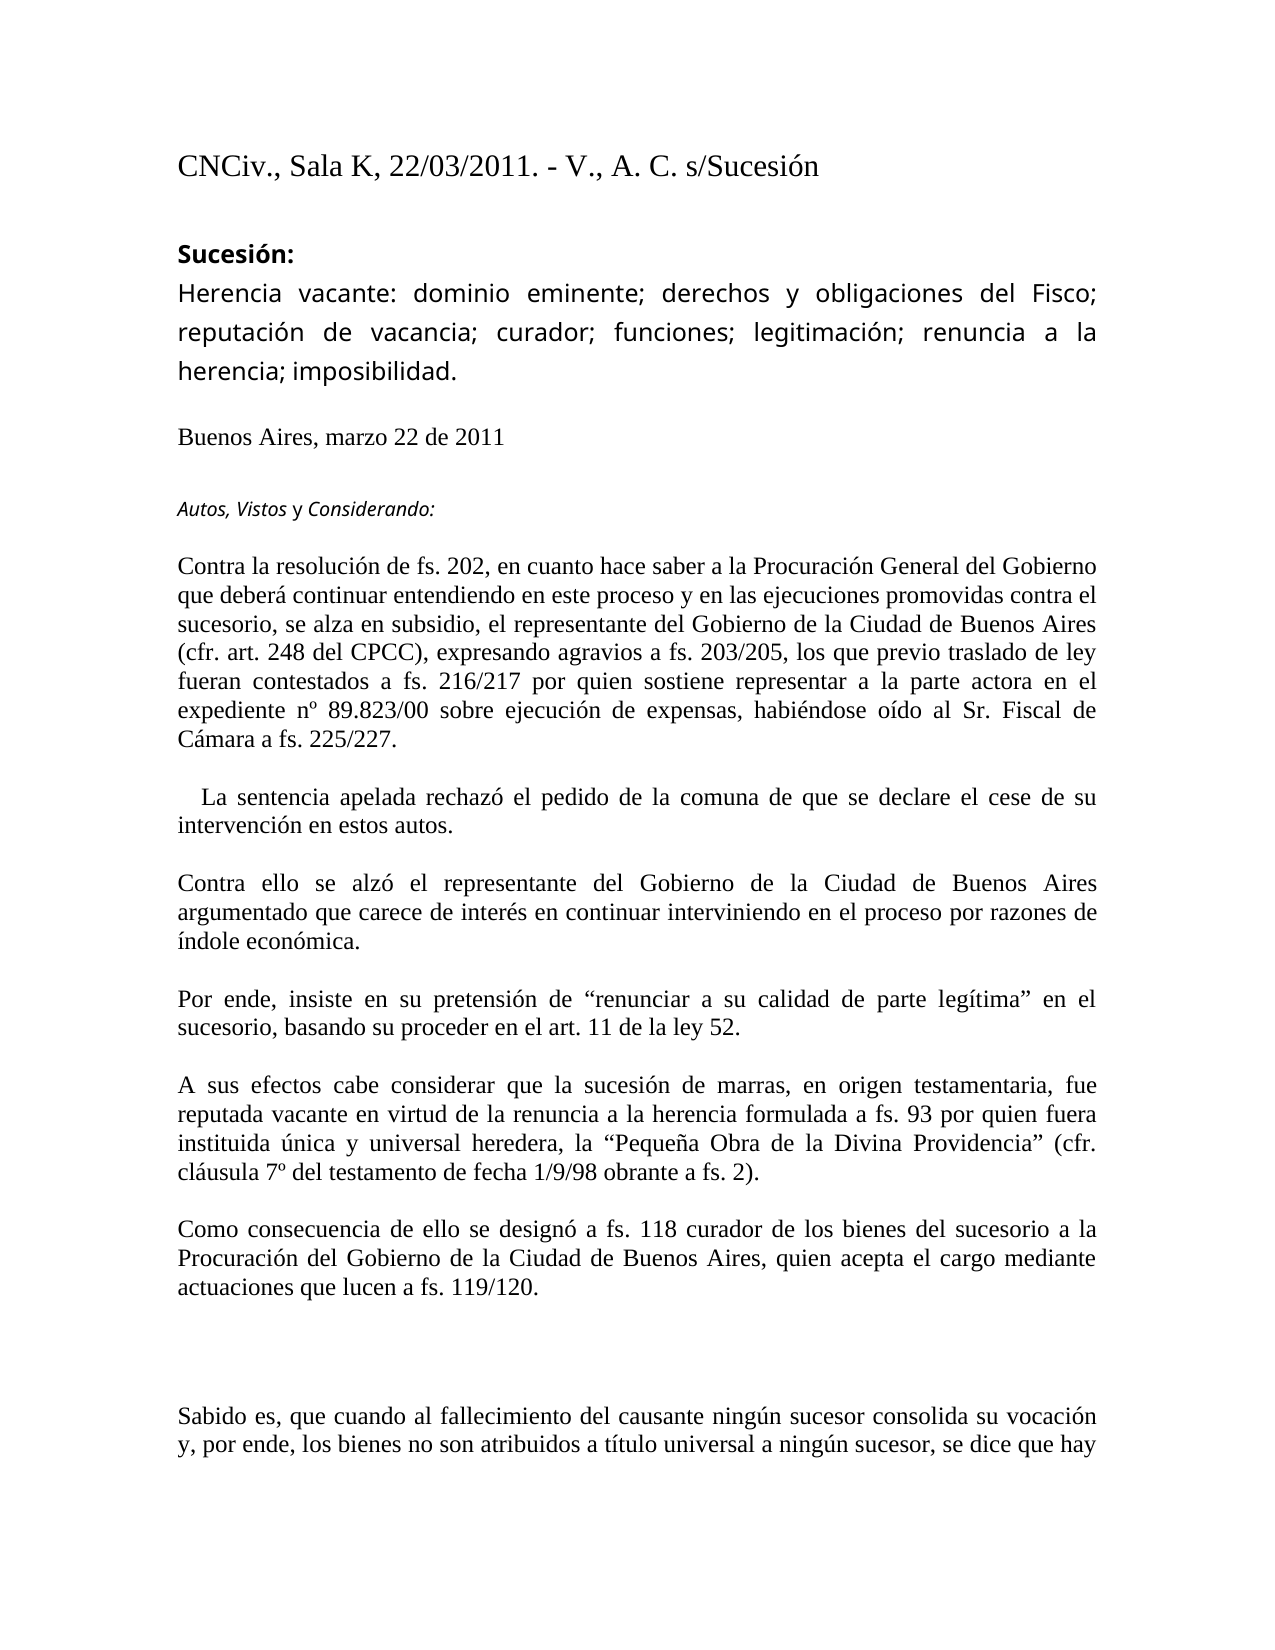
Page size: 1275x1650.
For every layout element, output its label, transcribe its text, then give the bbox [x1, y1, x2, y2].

text Contra la resolución de fs. 202, en cuanto hace saber a la Procuración General del Gobierno que deberá continuar entendiendo en este proceso y en las ejecuciones promovidas contra el sucesorio, se alza en subsidio, el representante del Gobierno de la Ciudad de Buenos Aires (cfr. art. 248 del CPCC), expresando agravios a fs. 203/205, los que previo traslado de ley fueran contestados a fs. 216/217 por quien sostiene representar a la parte actora en el expediente nº 89.823/00 sobre ejecución de expensas, habiéndose oído al Sr. Fiscal de Cámara a fs. 225/227. [177, 551, 1098, 752]
text Autos, Vistos y Considerando: [177, 480, 1098, 522]
text Sucesión: Herencia vacante: dominio eminente; derechos y obligaciones del Fisco; reputación de vacancia; curador; funciones; legitimación; renuncia a la herencia; imposibilidad. [177, 237, 1098, 388]
text Buenos Aires, marzo 22 de 2011 [177, 422, 1098, 451]
text Contra ello se alzó el representante del Gobierno de la Ciudad de Buenos Aires argumentado que carece de interés en continuar interviniendo en el proceso por razones de índole económica. [177, 868, 1098, 954]
text A sus efectos cabe considerar que la sucesión de marras, en origen testamentaria, fue reputada vacante en virtud de la renuncia a la herencia formulada a fs. 93 por quien fuera instituida única y universal heredera, la “Pequeña Obra de la Divina Providencia” (cfr. cláusula 7º del testamento de fecha 1/9/98 obrante a fs. 2). [177, 1070, 1098, 1185]
text CNCiv., Sala K, 22/03/2011. - V., A. C. s/Sucesión [177, 148, 1098, 183]
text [177, 1401, 1098, 1458]
text Por ende, insiste en su pretensión de “renunciar a su calidad de parte legítima” en el sucesorio, basando su proceder en el art. 11 de la ley 52. [177, 984, 1098, 1041]
text Como consecuencia de ello se designó a fs. 118 curador de los bienes del sucesorio a la Procuración del Gobierno de la Ciudad de Buenos Aires, quien acepta el cargo mediante actuaciones que lucen a fs. 119/120. [177, 1214, 1098, 1301]
text La sentencia apelada rechazó el pedido de la comuna de que se declare el cese de su intervención en estos autos. [177, 782, 1098, 839]
